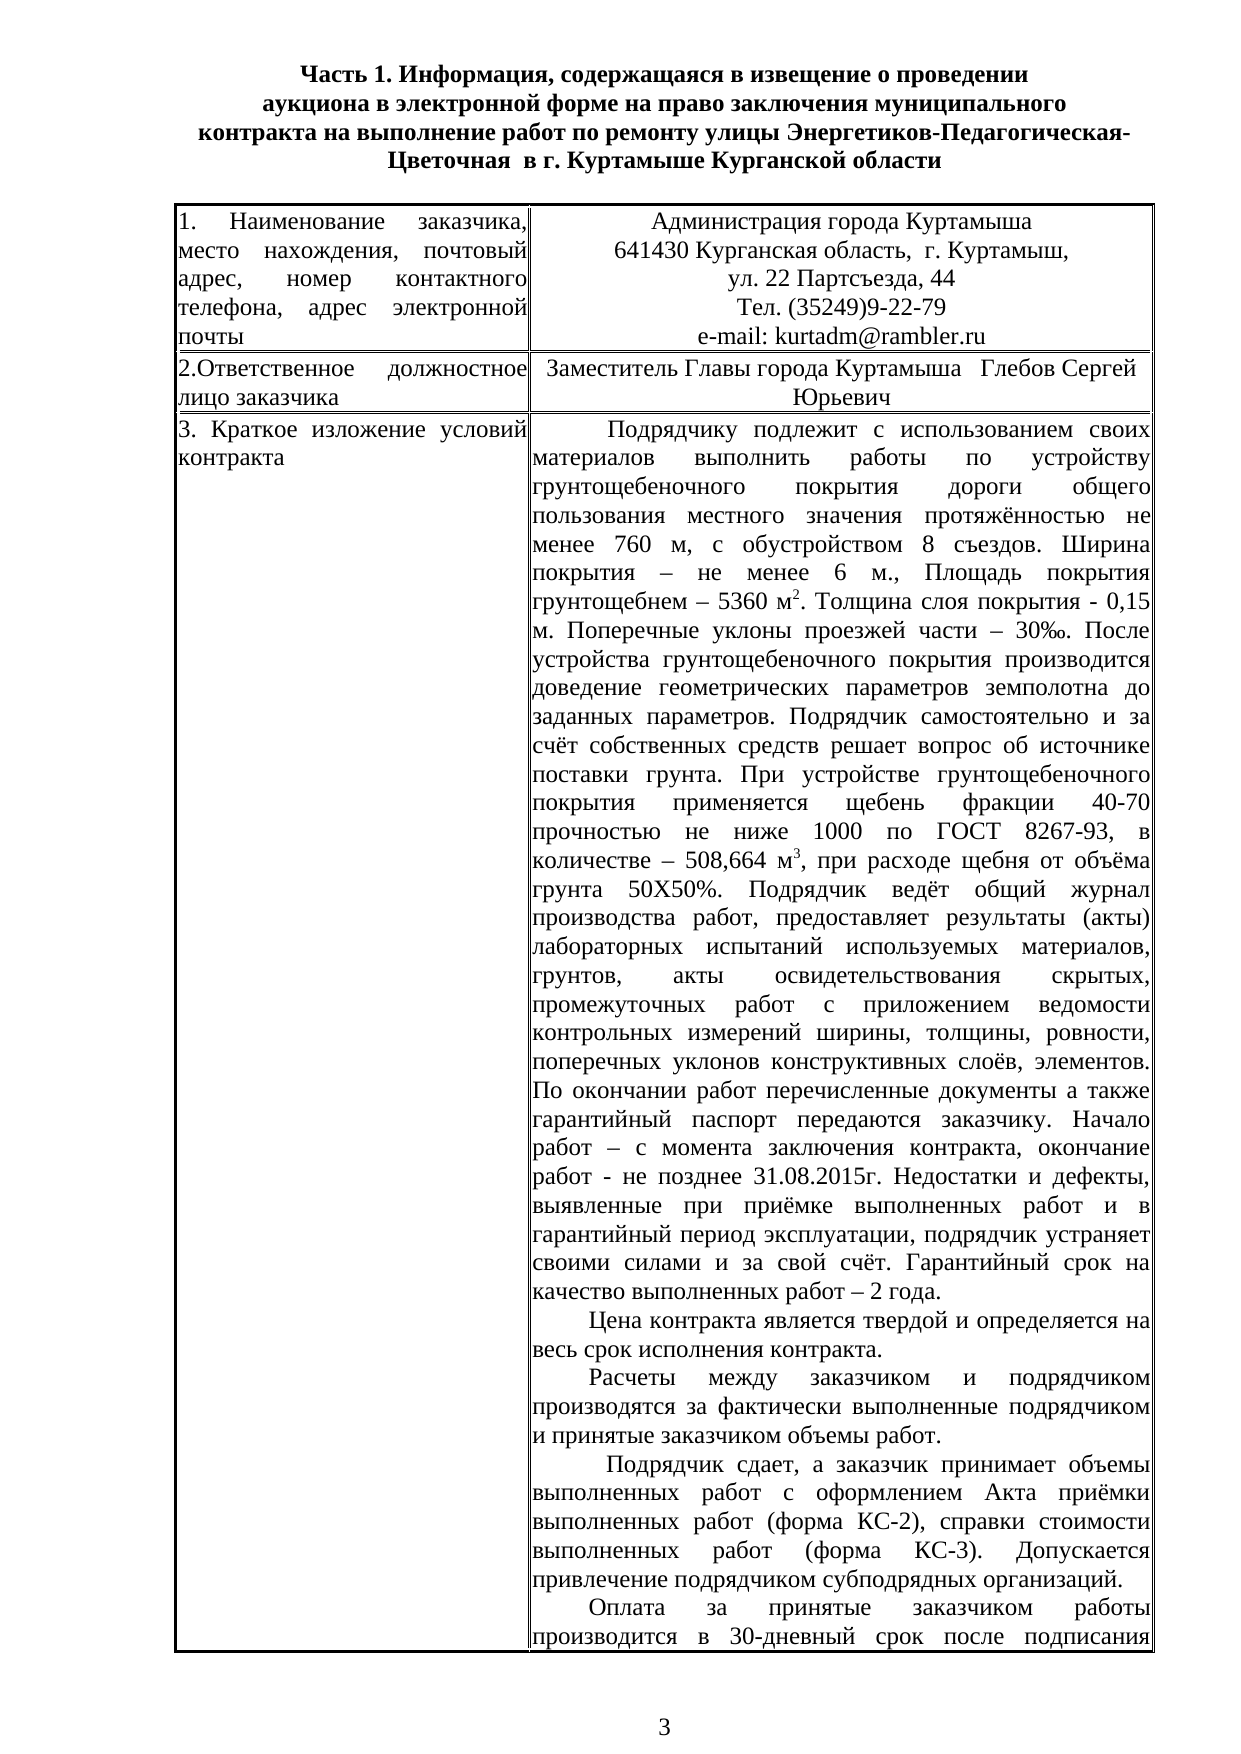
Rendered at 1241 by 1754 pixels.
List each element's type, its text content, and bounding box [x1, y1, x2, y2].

text аукциона в электронной форме на право заключения муниципального [177, 88, 1152, 117]
text Часть 1. Информация, содержащаяся в извещение о проведении [177, 59, 1152, 88]
table_cell Заместитель Главы города Куртамыша Глебов Сергей Юрьевич [530, 350, 1153, 411]
text контракта на выполнение работ по ремонту улицы Энергетиков-Педагогическая-Цветочная в г. Куртамыше Курганской области [177, 117, 1152, 174]
table_header 1. Наименование заказчика, место нахождения, почтовый адрес, номер контактного телефона, адрес электронной почты [177, 206, 530, 350]
table_header Администрация города Куртамыша 641430 Курганская область, г. Куртамыш, ул. 22 Партсъезда, 44 Тел. (35249)9-22-79 e-mail: kurtadm@rambler.ru [530, 206, 1152, 350]
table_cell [176, 411, 530, 1650]
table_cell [530, 411, 1153, 1650]
table_cell 2.Ответственное должностное лицо заказчика [176, 350, 530, 411]
